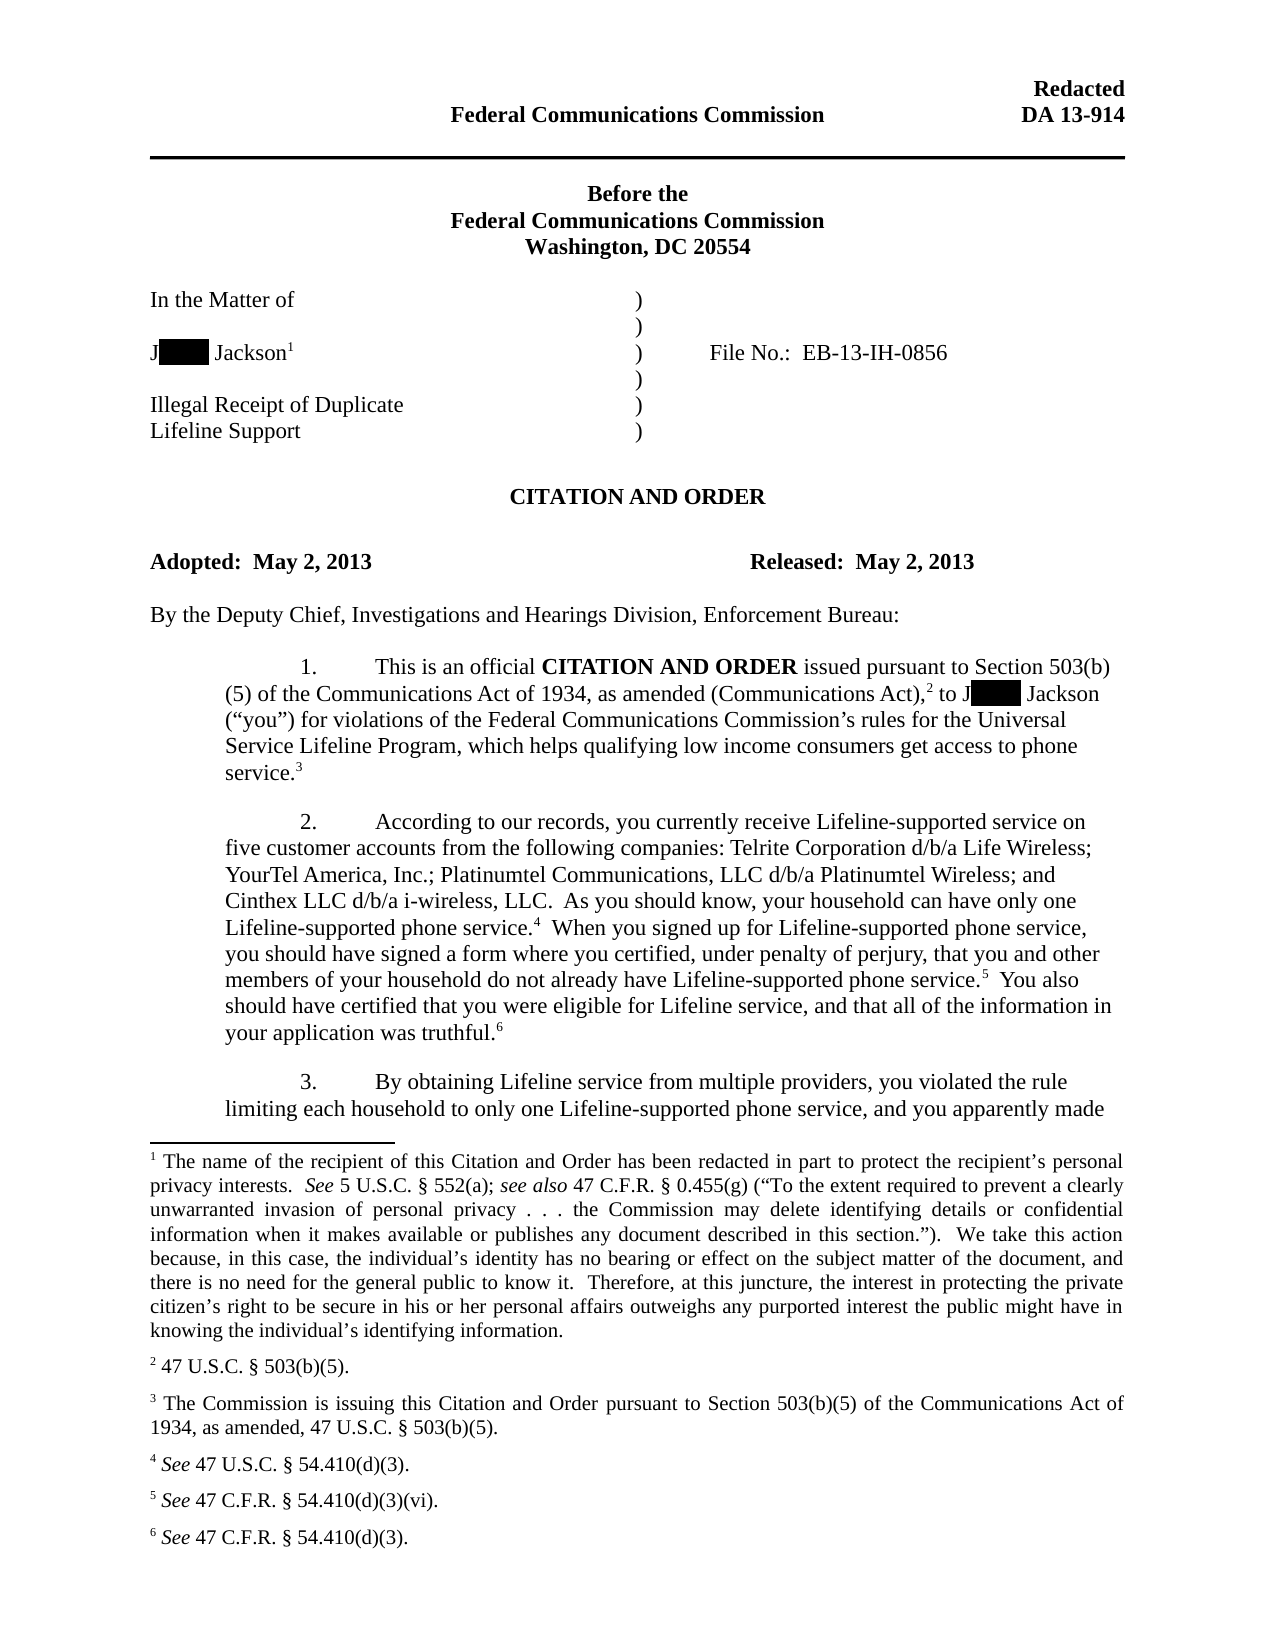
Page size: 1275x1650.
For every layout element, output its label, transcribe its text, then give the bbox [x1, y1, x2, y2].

text Federal Communications Commission [150, 207, 1125, 233]
table_header In the Matter of JXXX Jackson Illegal Receipt of Duplicate Lifeline Support [139, 286, 624, 470]
list According to our records, you currently receive Lifeline-supported service on five customer accounts from the following companies: Telrite Corporation d/b/a Life Wireless; YourTel America, Inc.; Platinumtel Communications, LLC d/b/a Platinumtel Wireless; and Cinthex LLC d/b/a i-wireless, LLC. As you should know, your household can have only one Lifeline-supported phone service. When you signed up for Lifeline-supported phone service, you should have signed a form where you certified, under penalty of perjury, that you and other members of your household do not already have Lifeline-supported phone service. You also should have certified that you were eligible for Lifeline service, and that all of the information in your application was truthful. [225, 808, 1125, 1045]
table_header ) ) ) ) ) ) [624, 286, 698, 470]
text Before the [150, 180, 1125, 207]
table_header File No.: EB-13-IH-0856 [698, 286, 1135, 470]
list This is an official CITATION AND ORDER issued pursuant to Section 503(b)(5) of the Communications Act of 1934, as amended (Communications Act), to JXXX Jackson (“you”) for violations of the Federal Communications Commission’s rules for the Universal Service Lifeline Program, which helps qualifying low income consumers get access to phone service. [225, 653, 1125, 785]
text By the Deputy Chief, Investigations and Hearings Division, Enforcement Bureau: [150, 601, 1125, 627]
list By obtaining Lifeline service from multiple providers, you violated the rule limiting each household to only one Lifeline-supported phone service, and you apparently made multiple false certifications that are punishable by law. Therefore, we ORDER you to cease and desist from applying for—or receiving—more than one Lifeline-supported phone service. [225, 1068, 1125, 1121]
text Washington, DC 20554 [150, 233, 1125, 259]
text CITATION AND ORDER [150, 483, 1125, 509]
text Adopted: May 2, 2013 Released: May 2, 2013 [150, 548, 1125, 574]
